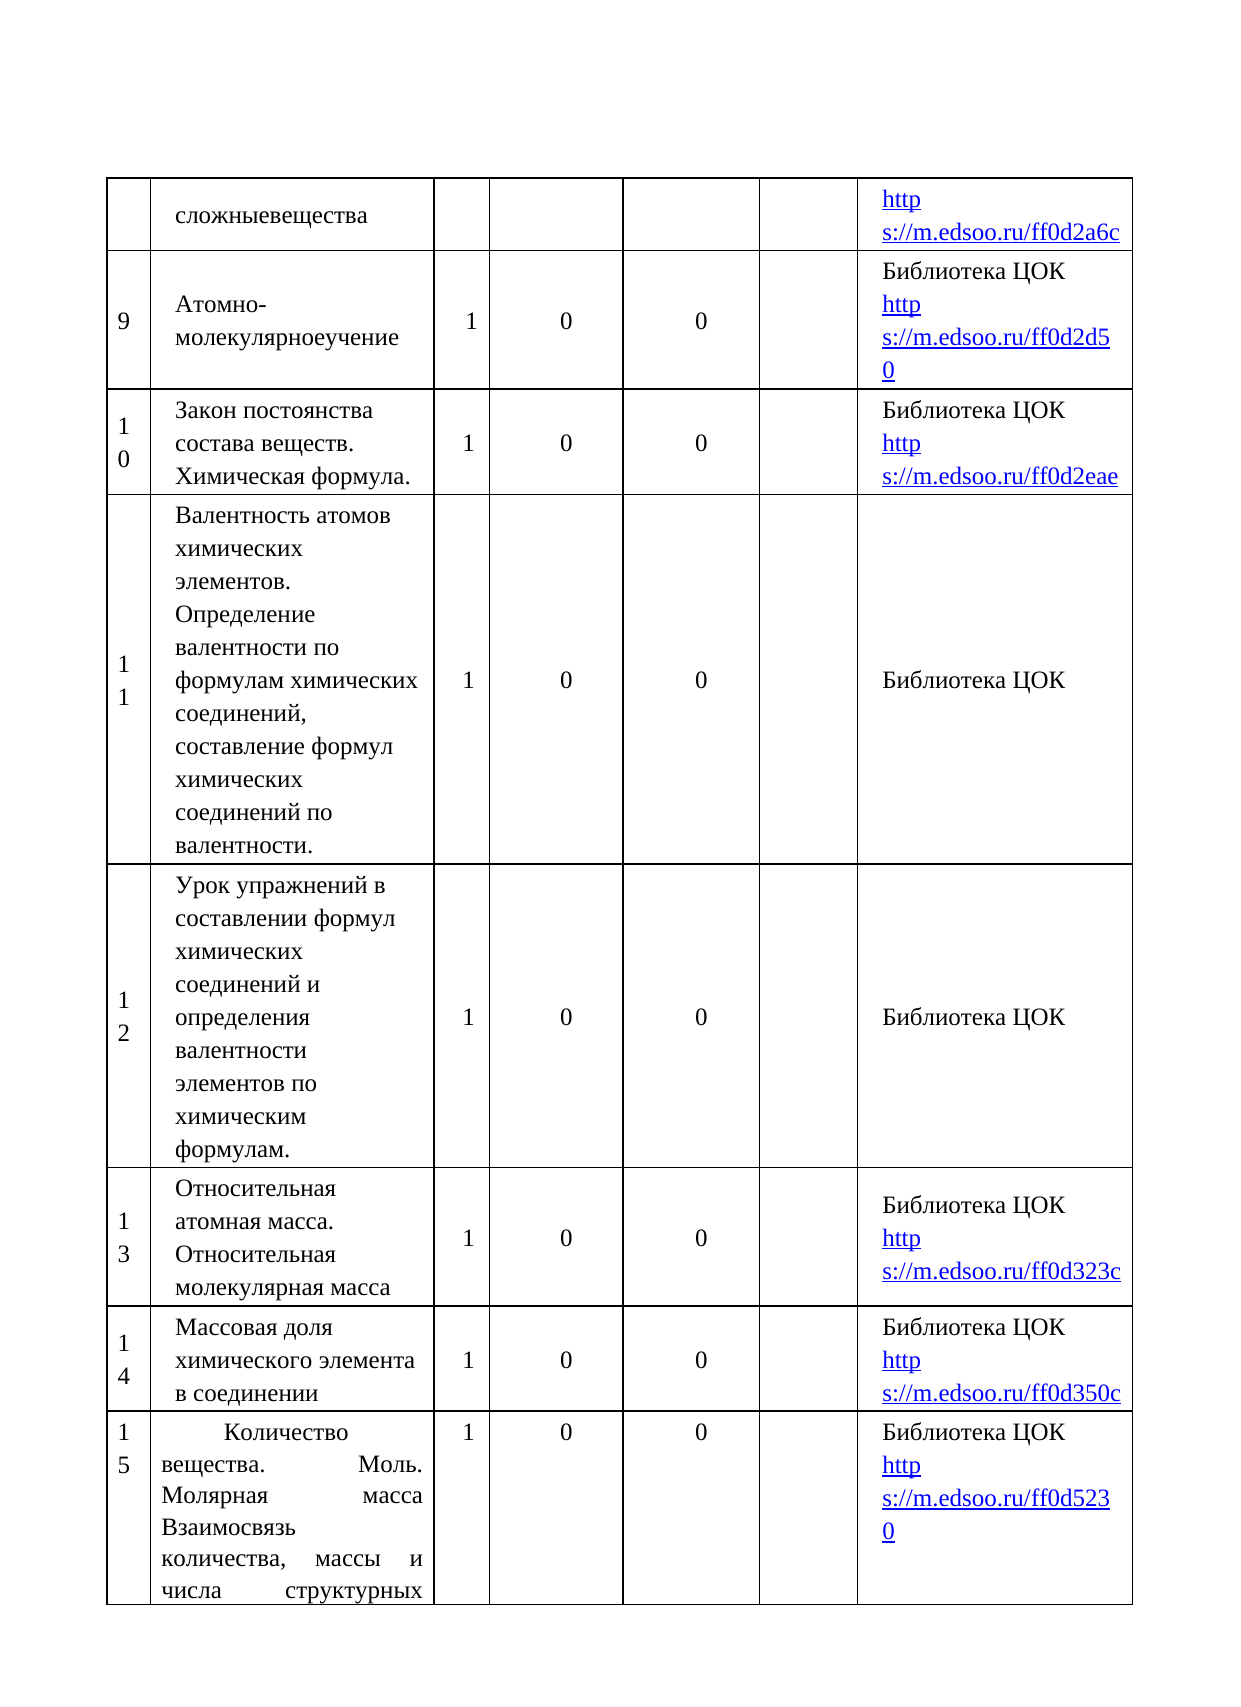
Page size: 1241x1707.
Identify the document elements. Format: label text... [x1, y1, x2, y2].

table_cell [151, 1412, 433, 1604]
table_cell 0 [490, 1168, 622, 1305]
table_cell 0 [490, 179, 622, 249]
table_cell 1 [435, 1168, 489, 1305]
table_cell 0 [490, 865, 622, 1167]
table_cell 1 [435, 1307, 489, 1410]
table_cell 1 [435, 390, 489, 493]
table_cell Библиотека ЦОК [858, 495, 1132, 863]
table_cell Закон постоянства состава веществ. Химическая формула. [151, 390, 433, 493]
table_cell 0 [490, 1412, 622, 1604]
table_cell 15 [108, 1412, 150, 1604]
table_cell 0 [624, 1168, 759, 1305]
table_cell [760, 495, 857, 863]
table_cell [760, 1168, 857, 1305]
table_cell 0 [624, 495, 759, 863]
table_cell 10 [108, 390, 150, 493]
table_cell 11 [108, 495, 150, 863]
table_cell Библиотека ЦОК https://m.edsoo.ru/ff0d2eae [858, 390, 1132, 493]
table_cell 1 [435, 179, 489, 249]
table_cell 0 [490, 495, 622, 863]
table_cell Библиотека ЦОК https://m.edsoo.ru/ff0d323c [858, 1168, 1132, 1305]
table_cell 0 [490, 390, 622, 493]
table_cell 0 [624, 1307, 759, 1410]
table_cell [760, 1412, 857, 1604]
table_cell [858, 1412, 1132, 1604]
table_cell 8 [108, 179, 150, 249]
table_cell 0 [624, 251, 759, 388]
table_cell Библиотека ЦОК https://m.edsoo.ru/ff0d350c [858, 1307, 1132, 1410]
table_cell Валентность атомов химических элементов. Определение валентности по формулам химических соединений, составление формул химических соединений по валентности. [151, 495, 433, 863]
table_cell [760, 179, 857, 249]
table_cell 0 [624, 179, 759, 249]
table_cell Урок упражнений в составлении формул химических соединений и определения валентности элементов по химическим формулам. [151, 865, 433, 1167]
table_cell [760, 1307, 857, 1410]
table_cell 13 [108, 1168, 150, 1305]
table_cell 0 [624, 390, 759, 493]
table_cell 1 [435, 865, 489, 1167]
table_cell 0 [624, 1412, 759, 1604]
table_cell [151, 179, 433, 249]
table_cell 1 [435, 251, 489, 388]
table_cell [760, 251, 857, 388]
table_cell [760, 865, 857, 1167]
table_cell 14 [108, 1307, 150, 1410]
table_cell 1 [435, 1412, 489, 1604]
table_cell 12 [108, 865, 150, 1167]
table_cell Массовая доля химического элемента в соединении [151, 1307, 433, 1410]
table_cell [760, 390, 857, 493]
table_cell 0 [490, 251, 622, 388]
table_cell 0 [624, 865, 759, 1167]
table_cell 0 [490, 1307, 622, 1410]
table_cell 9 [108, 251, 150, 388]
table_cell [858, 179, 1132, 249]
table_cell Библиотека ЦОК [858, 865, 1132, 1167]
table_cell Атомно-молекулярноеучение [151, 251, 433, 388]
table_cell Относительная атомная масса. Относительная молекулярная масса [151, 1168, 433, 1305]
table_cell 1 [435, 495, 489, 863]
table_cell Библиотека ЦОК https://m.edsoo.ru/ff0d2d50 [858, 251, 1132, 388]
